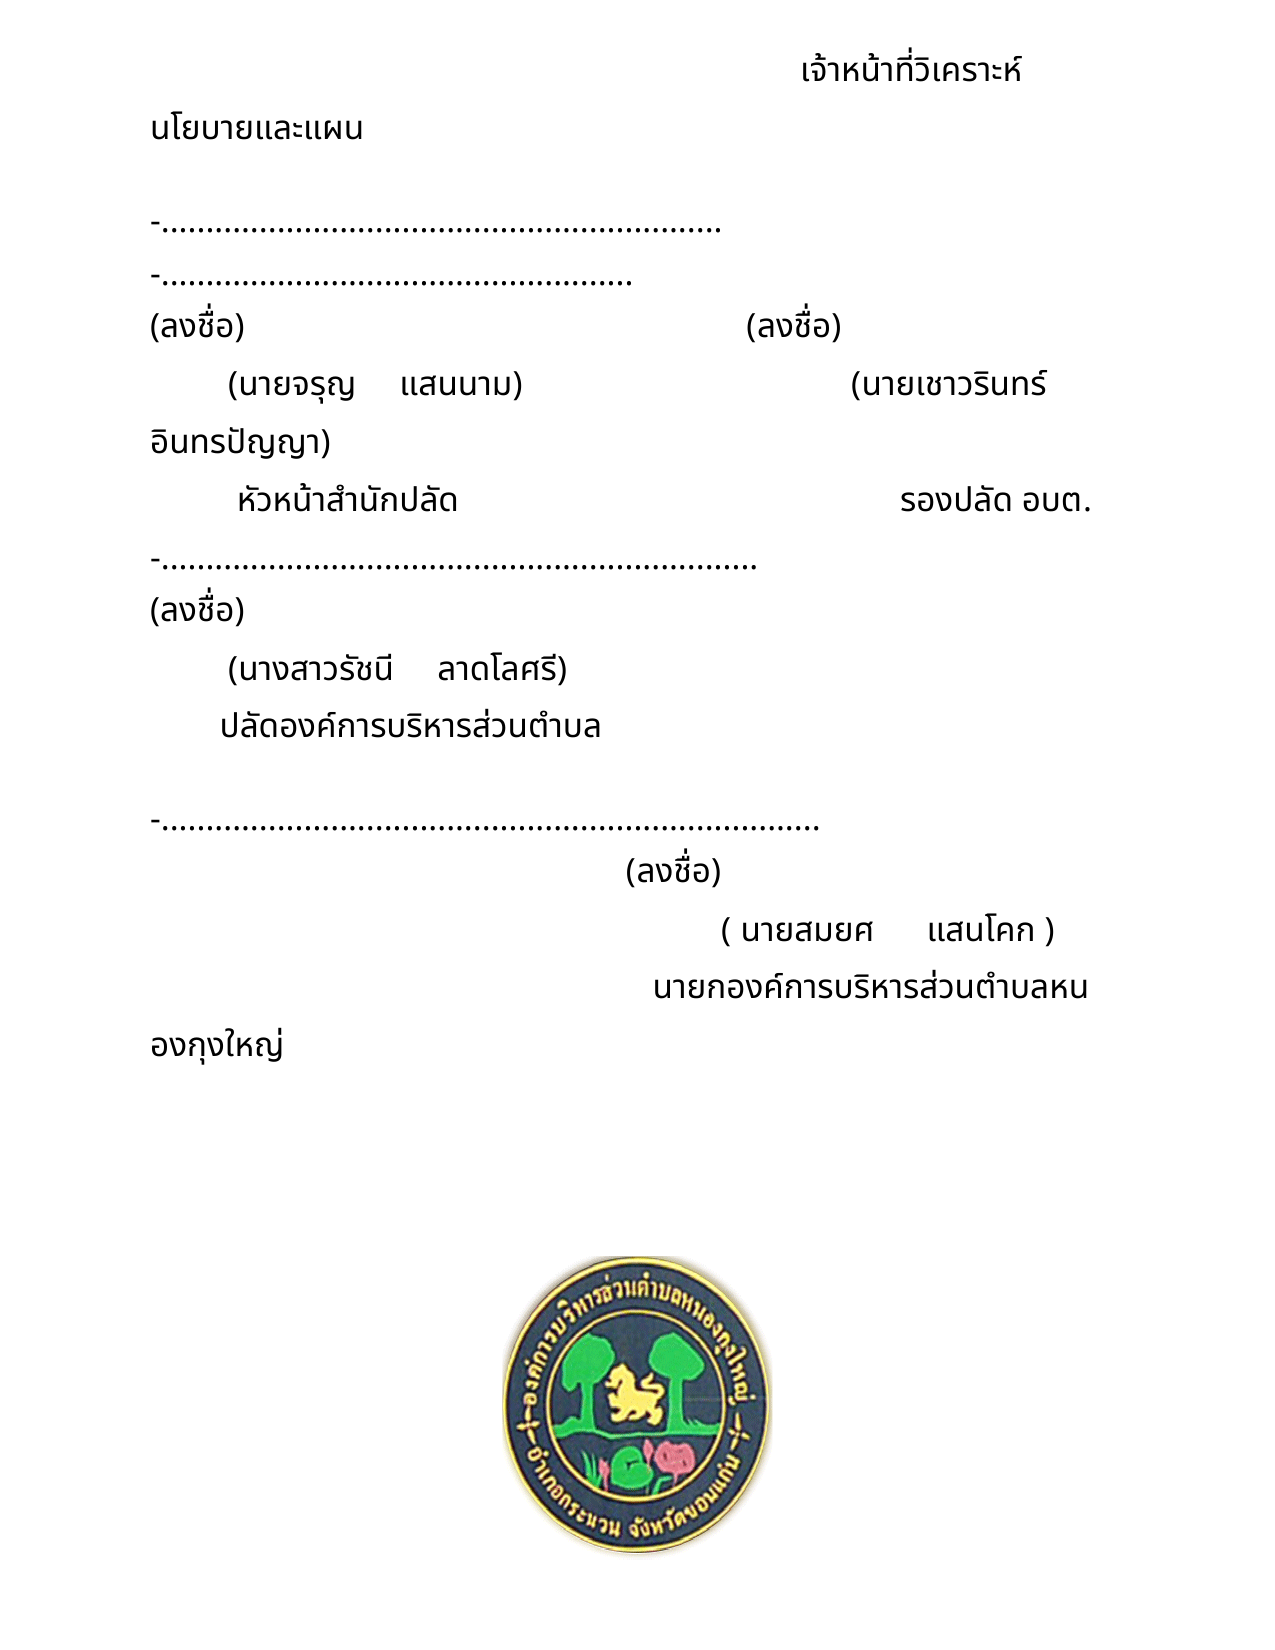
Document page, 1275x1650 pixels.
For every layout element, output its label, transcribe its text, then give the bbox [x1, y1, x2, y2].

text (ลงชื่อ) [150, 586, 1125, 637]
text (นางสาวรัชนี ลาดโลศรี) [150, 644, 1125, 695]
text -.......................................................................... [150, 760, 1125, 841]
text ปลัดองค์การบริหารส่วนตำบล [150, 702, 1125, 753]
picture [502, 1256, 773, 1560]
text (นายจรุญ แสนนาม) (นายเชาวรินทร์ อินทรปัญญา) [150, 359, 1125, 468]
text (ลงชื่อ) [150, 847, 1125, 898]
text -................................................................... [150, 534, 1125, 579]
text หัวหน้าสำนักปลัด รองปลัด อบต. [150, 476, 1125, 526]
text นายกองค์การบริหารส่วนตำบลหนองกุงใหญ่ [150, 963, 1125, 1072]
text -............................................................... -..................................................... [150, 197, 1125, 295]
text ( นายสมยศ แสนโคก ) [150, 905, 1125, 956]
text (ลงชื่อ) (ลงชื่อ) [150, 301, 1125, 352]
text เจ้าหน้าที่วิเคราะห์นโยบายและแผน [150, 46, 1125, 155]
